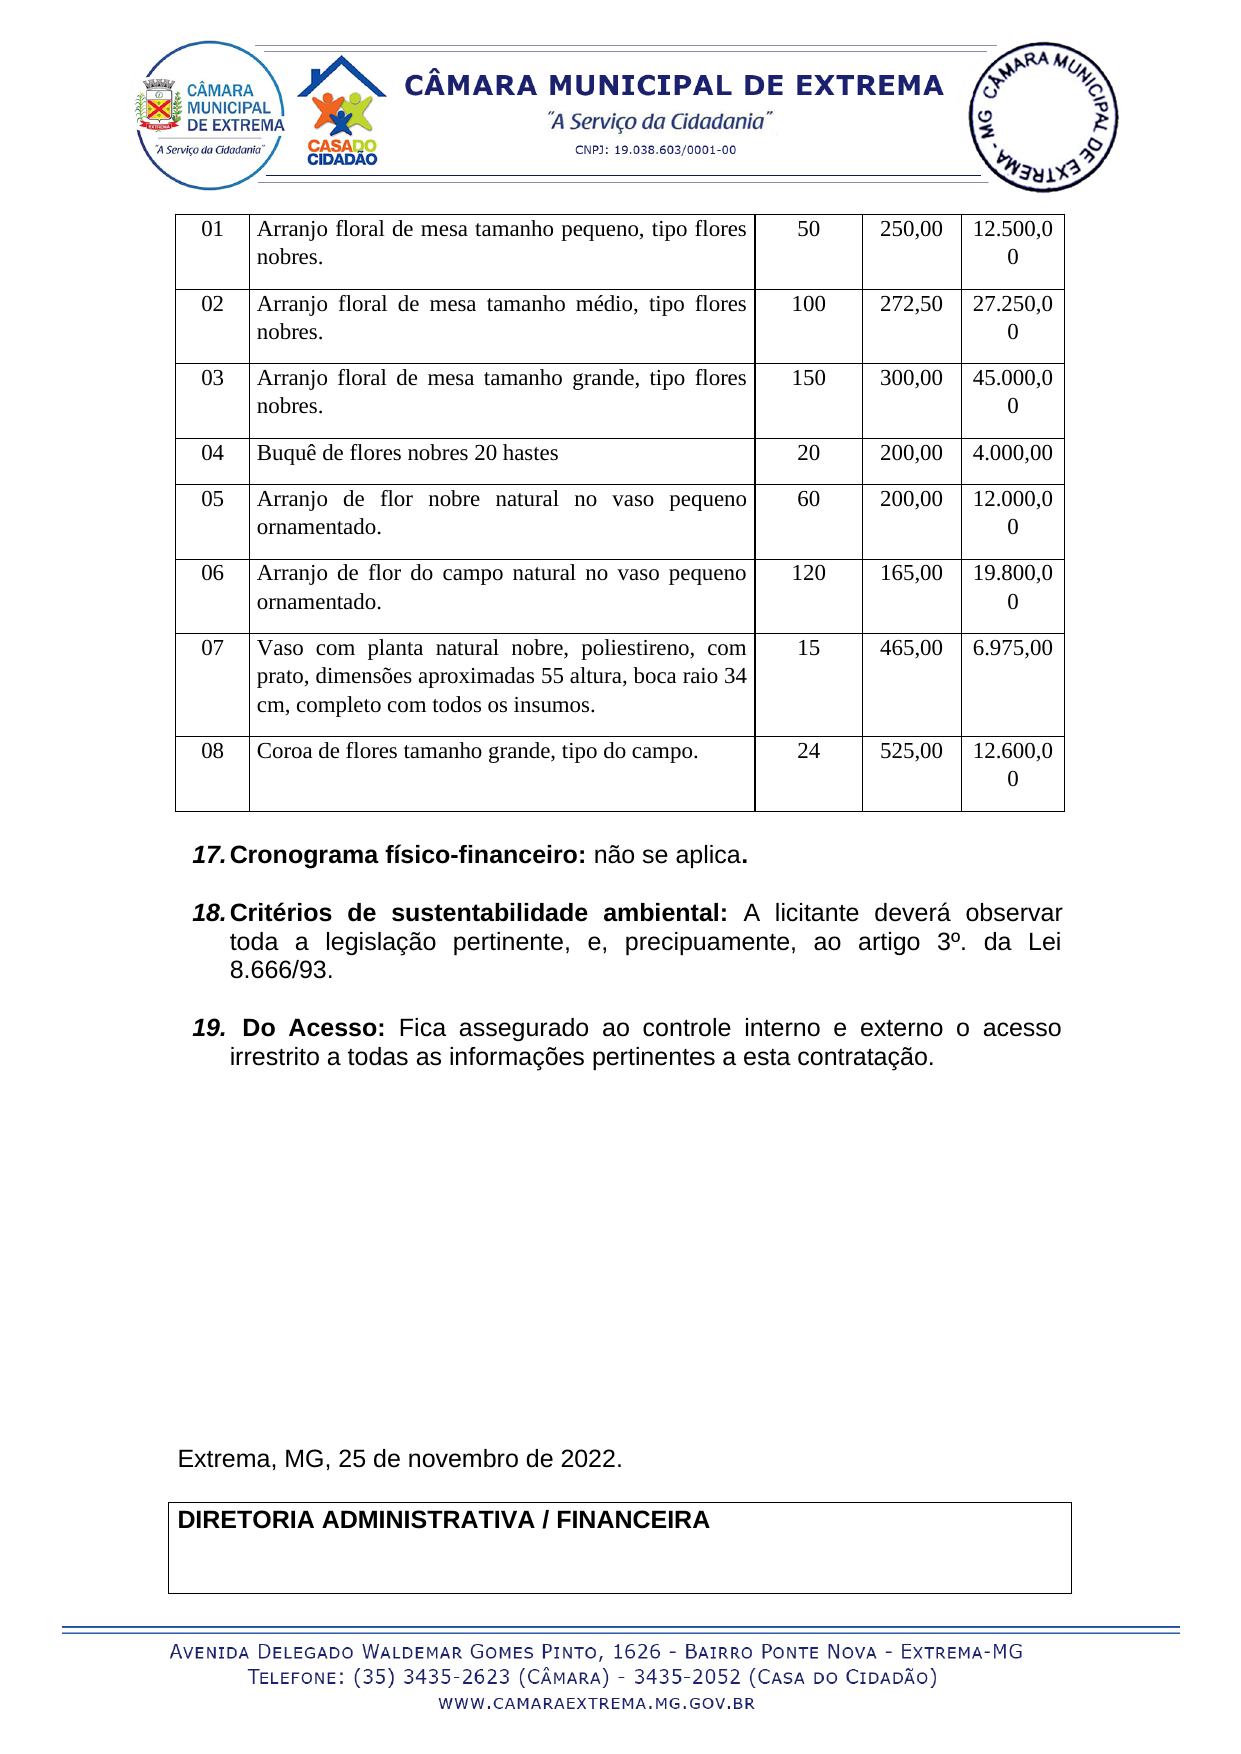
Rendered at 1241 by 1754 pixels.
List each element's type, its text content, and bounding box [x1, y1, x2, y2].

table_cell 250,00 [863, 215, 961, 288]
table_cell 60 [756, 485, 862, 558]
table_cell 200,00 [863, 439, 961, 484]
table_cell 06 [176, 560, 249, 633]
table_cell 200,00 [863, 485, 961, 558]
table_cell 45.000,00 [962, 364, 1064, 438]
list Cronograma físico-financeiro: não se aplica. [192, 840, 1063, 869]
table_cell Arranjo floral de mesa tamanho grande, tipo flores nobres. [250, 364, 754, 438]
table_cell 07 [176, 634, 249, 736]
table_cell Buquê de flores nobres 20 hastes [250, 439, 754, 484]
list Extrema, MG, 25 de novembro de 2022. [177, 1444, 1063, 1473]
table_cell Arranjo de flor nobre natural no vaso pequeno ornamentado. [250, 485, 754, 558]
table_cell 24 [756, 737, 862, 811]
table_cell Arranjo floral de mesa tamanho médio, tipo flores nobres. [250, 290, 754, 363]
table_cell 12.000,00 [962, 485, 1064, 558]
table_cell 272,50 [863, 290, 961, 363]
table_cell 03 [176, 364, 249, 438]
picture [124, 30, 1123, 221]
table_cell Coroa de flores tamanho grande, tipo do campo. [250, 737, 754, 811]
table_cell 15 [756, 634, 862, 736]
table_cell 165,00 [863, 560, 961, 633]
table_cell 08 [176, 737, 249, 811]
table_cell 02 [176, 290, 249, 363]
table_cell 20 [756, 439, 862, 484]
table_cell 150 [756, 364, 862, 438]
table_cell 12.600,00 [962, 737, 1064, 811]
table_cell 4.000,00 [962, 439, 1064, 484]
table_cell 12.500,00 [962, 215, 1064, 288]
table_cell 04 [176, 439, 249, 484]
list Do Acesso: Fica assegurado ao controle interno e externo o acesso irrestrito a todas as informações pertinentes a esta contratação. [192, 1013, 1063, 1070]
list Critérios de sustentabilidade ambiental: A licitante deverá observar toda a legislação pertinente, e, precipuamente, ao artigo 3º. da Lei 8.666/93. [192, 898, 1063, 984]
table_cell 100 [756, 290, 862, 363]
table_cell 120 [756, 560, 862, 633]
table_cell 465,00 [863, 634, 961, 736]
table_cell Vaso com planta natural nobre, poliestireno, com prato, dimensões aproximadas 55 altura, boca raio 34 cm, completo com todos os insumos. [250, 634, 754, 736]
text DIRETORIA ADMINISTRATIVA / FINANCEIRA [169, 1503, 1071, 1533]
table_cell 05 [176, 485, 249, 558]
picture [46, 1615, 1194, 1724]
table_cell Arranjo de flor do campo natural no vaso pequeno ornamentado. [250, 560, 754, 633]
table_cell 6.975,00 [962, 634, 1064, 736]
table_cell 525,00 [863, 737, 961, 811]
table_cell 50 [756, 215, 862, 288]
table_cell Arranjo floral de mesa tamanho pequeno, tipo flores nobres. [250, 215, 754, 288]
table_cell 01 [176, 215, 249, 288]
table_cell 300,00 [863, 364, 961, 438]
table_cell 19.800,00 [962, 560, 1064, 633]
table_cell 27.250,00 [962, 290, 1064, 363]
